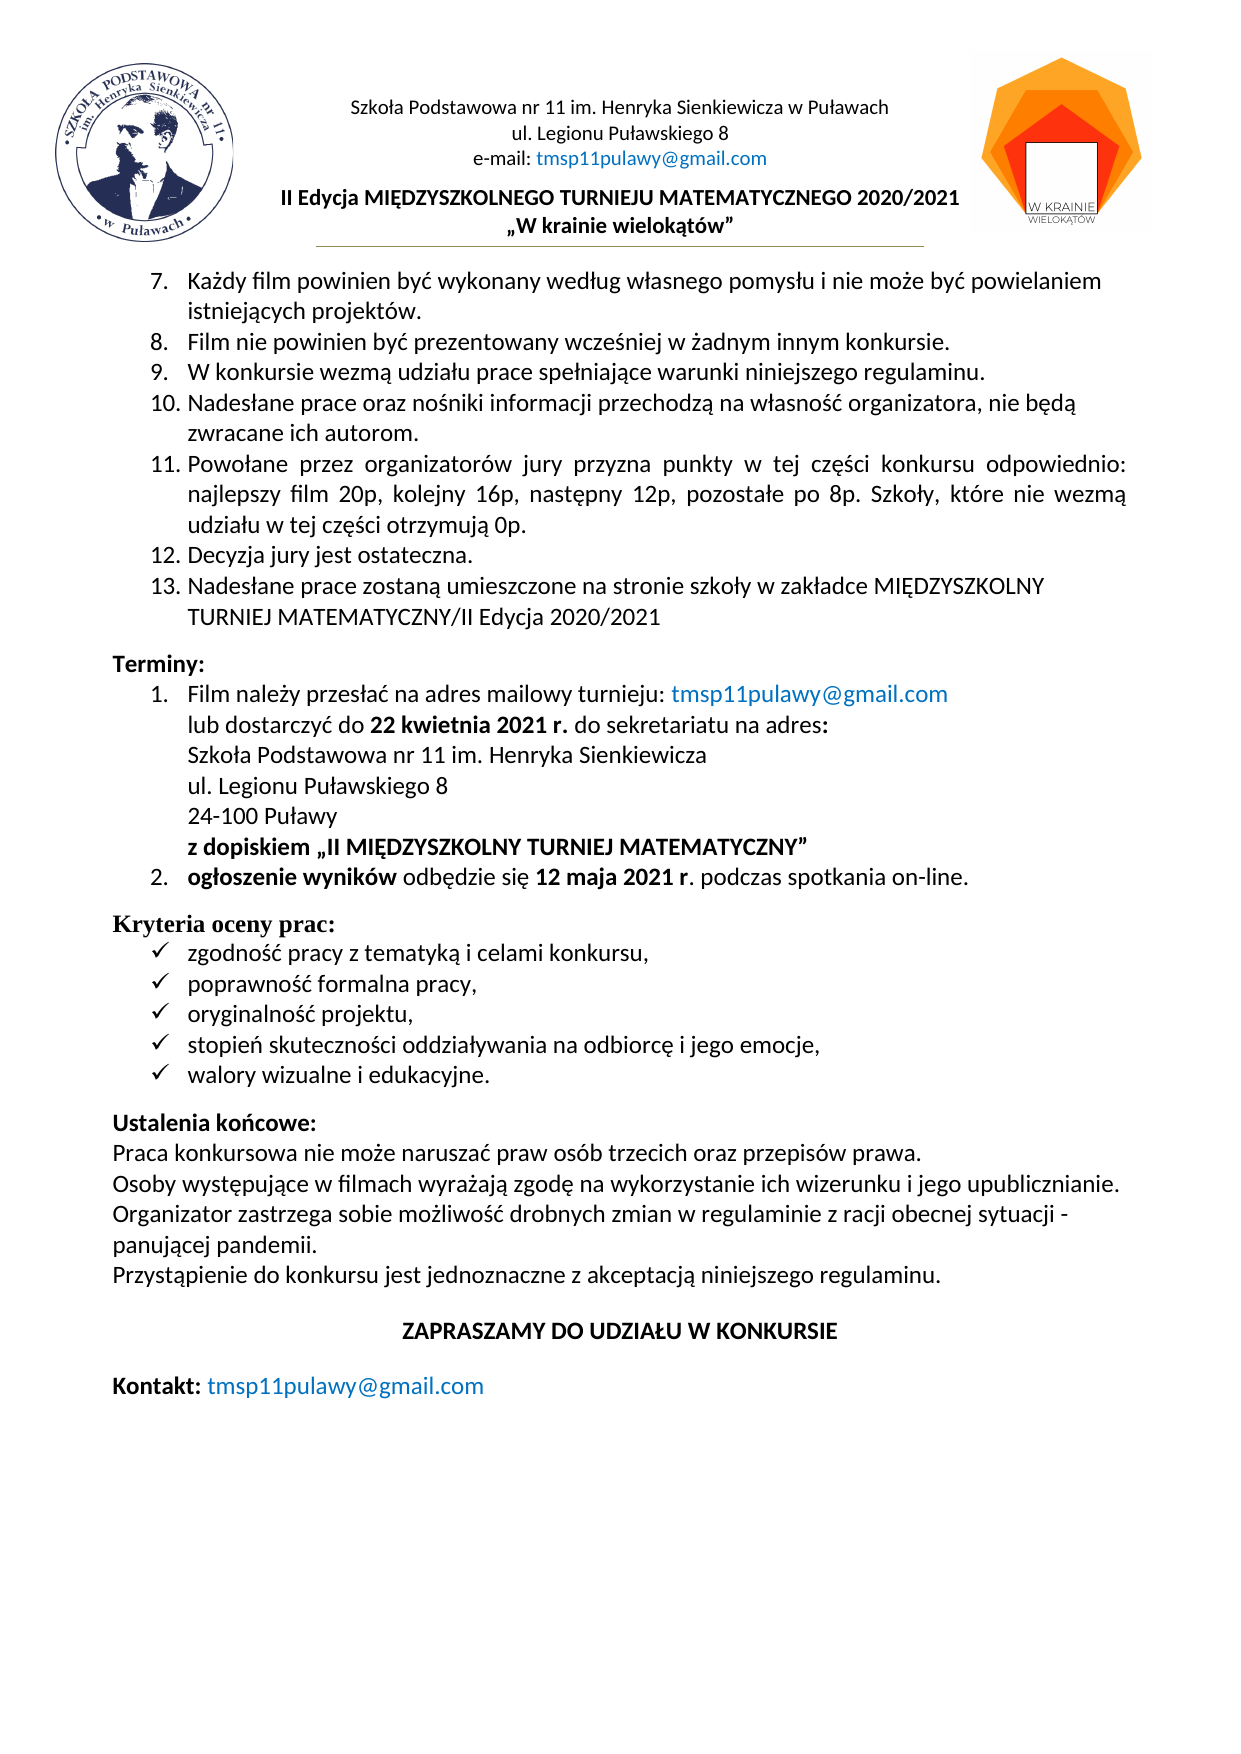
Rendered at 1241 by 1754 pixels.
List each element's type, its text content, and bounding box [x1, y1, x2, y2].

text Ustalenia końcowe: [112, 1107, 1128, 1137]
list Decyzja jury jest ostateczna. [150, 539, 1128, 570]
list Każdy film powinien być wykonany według własnego pomysłu i nie może być powielaniem istniejących projektów. [150, 265, 1128, 326]
list ogłoszenie wyników odbędzie się 12 maja 2021 r. podczas spotkania on-line. [150, 861, 1128, 892]
text Praca konkursowa nie może naruszać praw osób trzecich oraz przepisów prawa. [112, 1137, 1128, 1168]
text Organizator zastrzega sobie możliwość drobnych zmian w regulaminie z racji obecnej sytuacji - panującej pandemii. [112, 1198, 1128, 1259]
list Film należy przesłać na adres mailowy turnieju: tmsp11pulawy@gmail.com [150, 678, 1128, 709]
list walory wizualne i edukacyjne. [150, 1059, 1128, 1090]
picture [55, 63, 234, 242]
text Przystąpienie do konkursu jest jednoznaczne z akceptacją niniejszego regulaminu. [112, 1259, 1128, 1290]
text Kryteria oceny prac: [112, 909, 1128, 937]
text Terminy: [112, 648, 1128, 678]
list poprawność formalna pracy, [150, 968, 1128, 998]
list ul. Legionu Puławskiego 8 [187, 770, 1128, 800]
list Nadesłane prace oraz nośniki informacji przechodzą na własność organizatora, nie będą zwracane ich autorom. [150, 387, 1128, 448]
text Osoby występujące w filmach wyrażają zgodę na wykorzystanie ich wizerunku i jego upublicznianie. [112, 1168, 1128, 1198]
text ZAPRASZAMY DO UDZIAŁU W KONKURSIE [112, 1315, 1128, 1345]
list Szkoła Podstawowa nr 11 im. Henryka Sienkiewicza [187, 739, 1128, 770]
list oryginalność projektu, [150, 998, 1128, 1029]
list Film nie powinien być prezentowany wcześniej w żadnym innym konkursie. [150, 326, 1128, 356]
list stopień skuteczności oddziaływania na odbiorcę i jego emocje, [150, 1029, 1128, 1059]
list Nadesłane prace zostaną umieszczone na stronie szkoły w zakładce MIĘDZYSZKOLNY TURNIEJ MATEMATYCZNY/II Edycja 2020/2021 [150, 570, 1128, 631]
picture [970, 50, 1153, 233]
text Kontakt: tmsp11pulawy@gmail.com [112, 1370, 1128, 1401]
list W konkursie wezmą udziału prace spełniające warunki niniejszego regulaminu. [150, 356, 1128, 387]
list zgodność pracy z tematyką i celami konkursu, [150, 937, 1128, 968]
list Powołane przez organizatorów jury przyzna punkty w tej części konkursu odpowiednio: najlepszy film 20p, kolejny 16p, następny 12p, pozostałe po 8p. Szkoły, które nie wezmą udziału w tej części otrzymują 0p. [150, 448, 1128, 539]
text lub dostarczyć do 22 kwietnia 2021 r. do sekretariatu na adres: [187, 709, 1128, 739]
list z dopiskiem „II MIĘDZYSZKOLNY TURNIEJ MATEMATYCZNY” [187, 831, 1128, 861]
list 24-100 Puławy [187, 800, 1128, 831]
